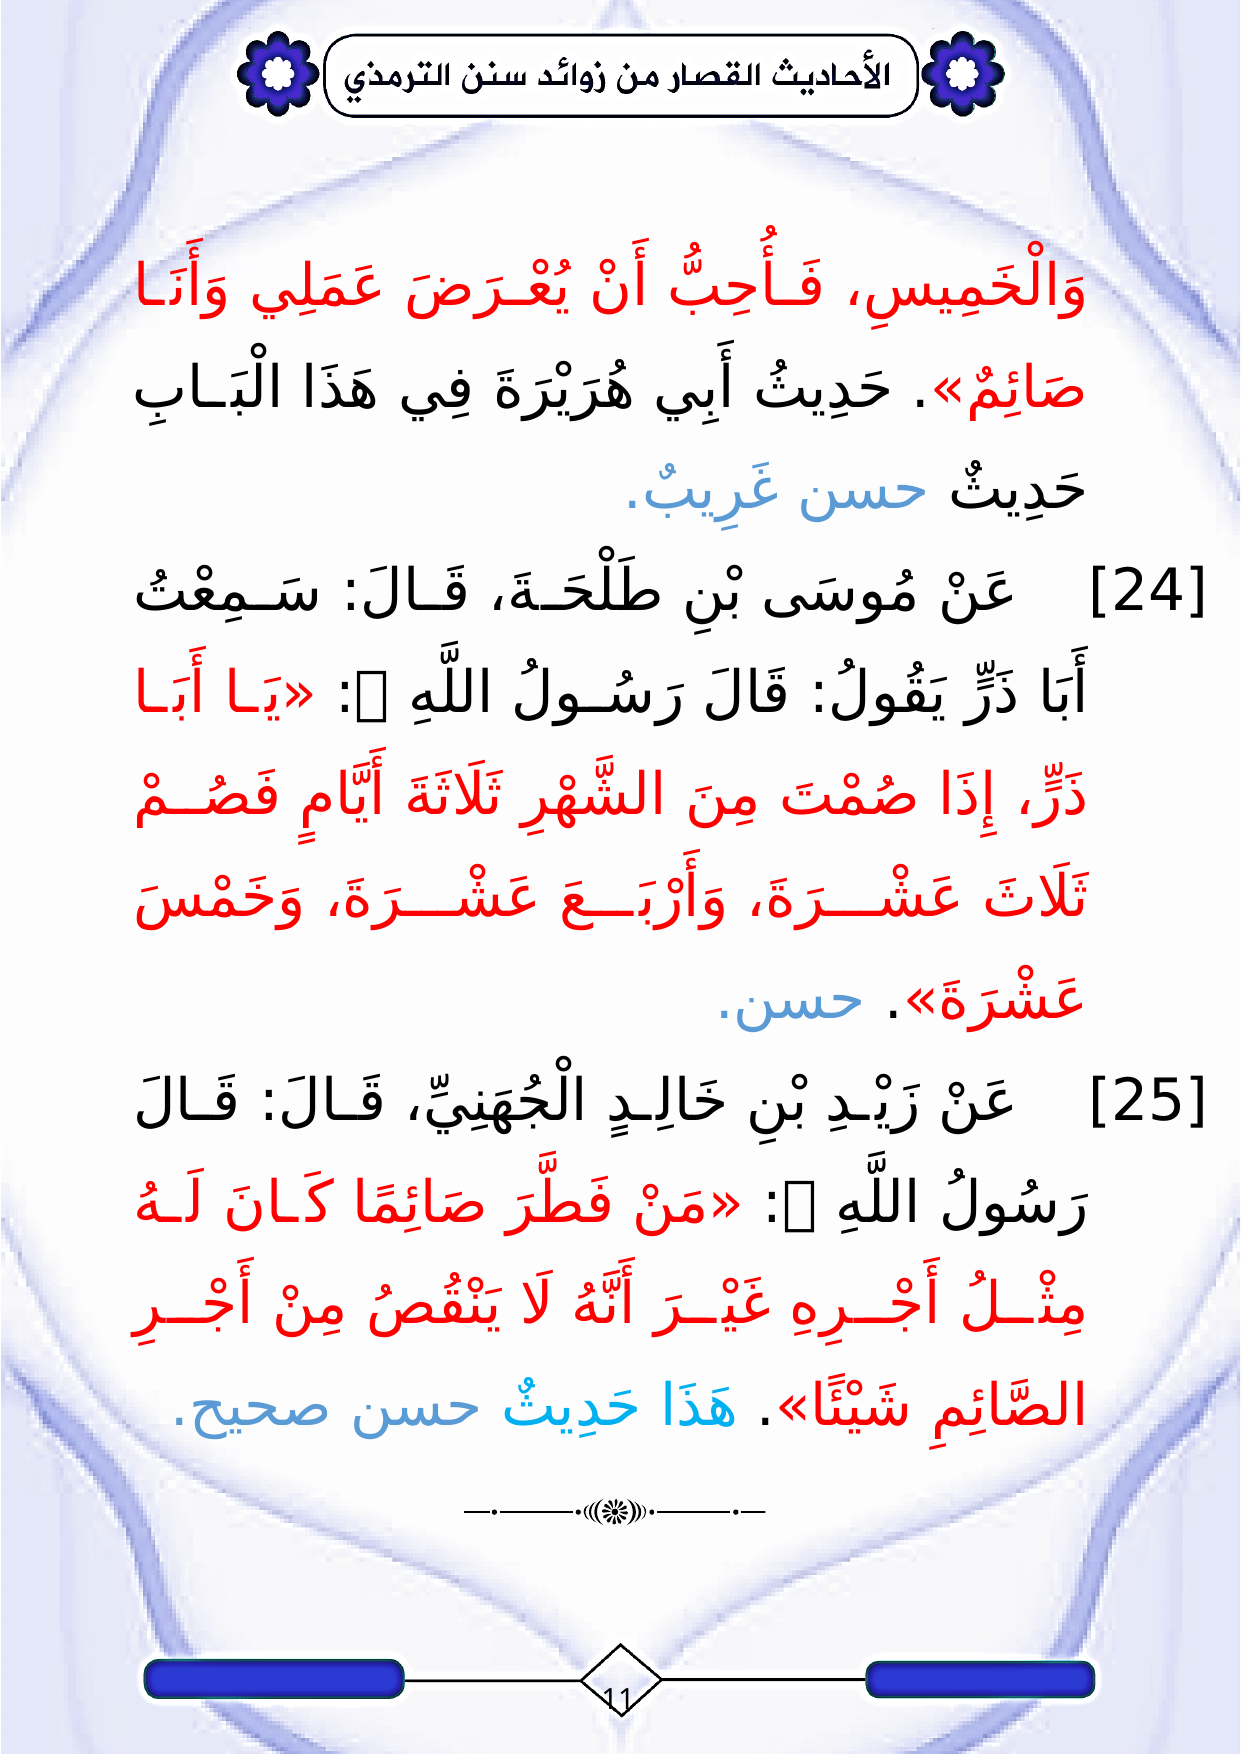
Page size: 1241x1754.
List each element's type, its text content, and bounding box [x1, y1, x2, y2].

list عَنْ زَيْدِ بْنِ خَالِدٍ الْجُهَنِيِّ، قَالَ: قَالَ رَسُولُ اللَّهِ : «مَنْ فَطَّرَ صَائِمًا كَانَ لَهُ مِثْلُ أَجْرِهِ غَيْرَ أَنَّهُ لَا يَنْقُصُ مِنْ أَجْرِ الصَّائِمِ شَيْئًا». هَذَا حَدِيثٌ حسن صحيح. [133, 1066, 1088, 1439]
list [133, 251, 1088, 523]
picture [1, 0, 1241, 1754]
list عَنْ مُوسَى بْنِ طَلْحَةَ، قَالَ: سَمِعْتُ أَبَا ذَرٍّ يَقُولُ: قَالَ رَسُولُ اللَّهِ : «يَا أَبَا ذَرٍّ، إِذَا صُمْتَ مِنَ الشَّهْرِ ثَلَاثَةَ أَيَّامٍ فَصُمْ ثَلَاثَ عَشْرَةَ، وَأَرْبَعَ عَشْرَةَ، وَخَمْسَ عَشْرَةَ». حسن. [133, 557, 1088, 1032]
